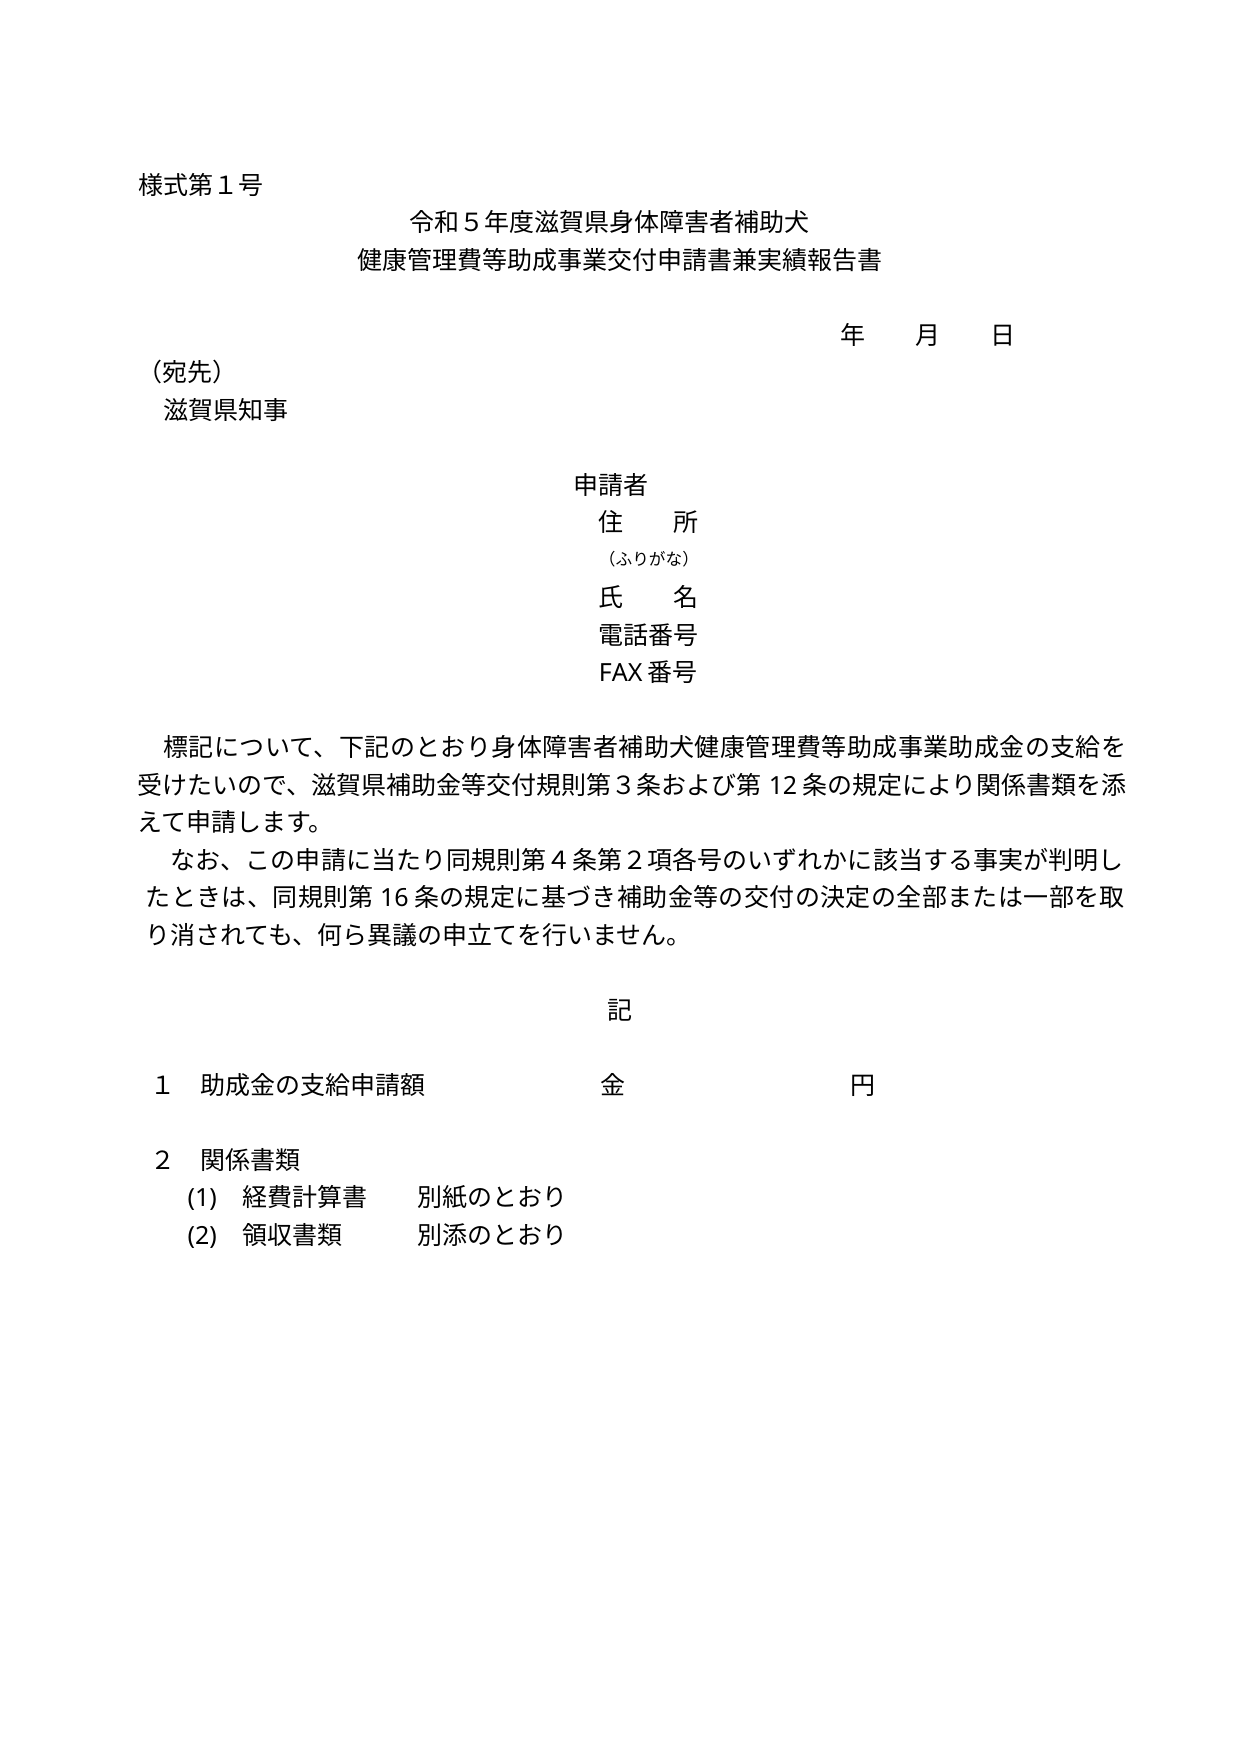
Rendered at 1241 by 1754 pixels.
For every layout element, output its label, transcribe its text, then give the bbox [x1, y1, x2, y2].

text １ 助成金の支給申請額 金 円 [112, 1064, 1128, 1102]
text (2) 領収書類 別添のとおり別 紙 [112, 1214, 1128, 1252]
text （ふりがな） [112, 539, 1128, 577]
text 電話番号 [112, 614, 1128, 652]
text なお、この申請に当たり同規則第４条第２項各号のいずれかに該当する事実が判明したときは、同規則第16条の規定に基づき補助金等の交付の決定の全部または一部を取り消されても、何ら異議の申立てを行いません。 [145, 839, 1128, 952]
text 氏 名 [112, 577, 1128, 614]
text FAX番号 [112, 652, 1128, 689]
text 令和５年度滋賀県身体障害者補助犬 [134, 202, 1128, 239]
text （宛先） [112, 352, 1128, 389]
subtitle 記 [112, 989, 1128, 1027]
text 年 月 日 [112, 314, 1128, 352]
text 滋賀県知事 [138, 389, 1128, 427]
text 申請者 [112, 464, 1128, 502]
text 標記について、下記のとおり身体障害者補助犬健康管理費等助成事業助成金の支給を受けたいので、滋賀県補助金等交付規則第３条および第12条の規定により関係書類を添えて申請します。 [112, 727, 1128, 839]
text 健康管理費等助成事業交付申請書兼実績報告書 [112, 239, 1128, 277]
text 住 所 [112, 502, 1128, 539]
text 様式第１号 [138, 164, 1128, 202]
text ２ 関係書類 [112, 1139, 1128, 1177]
text (1) 経費計算書 別紙のとおり [112, 1177, 1128, 1214]
